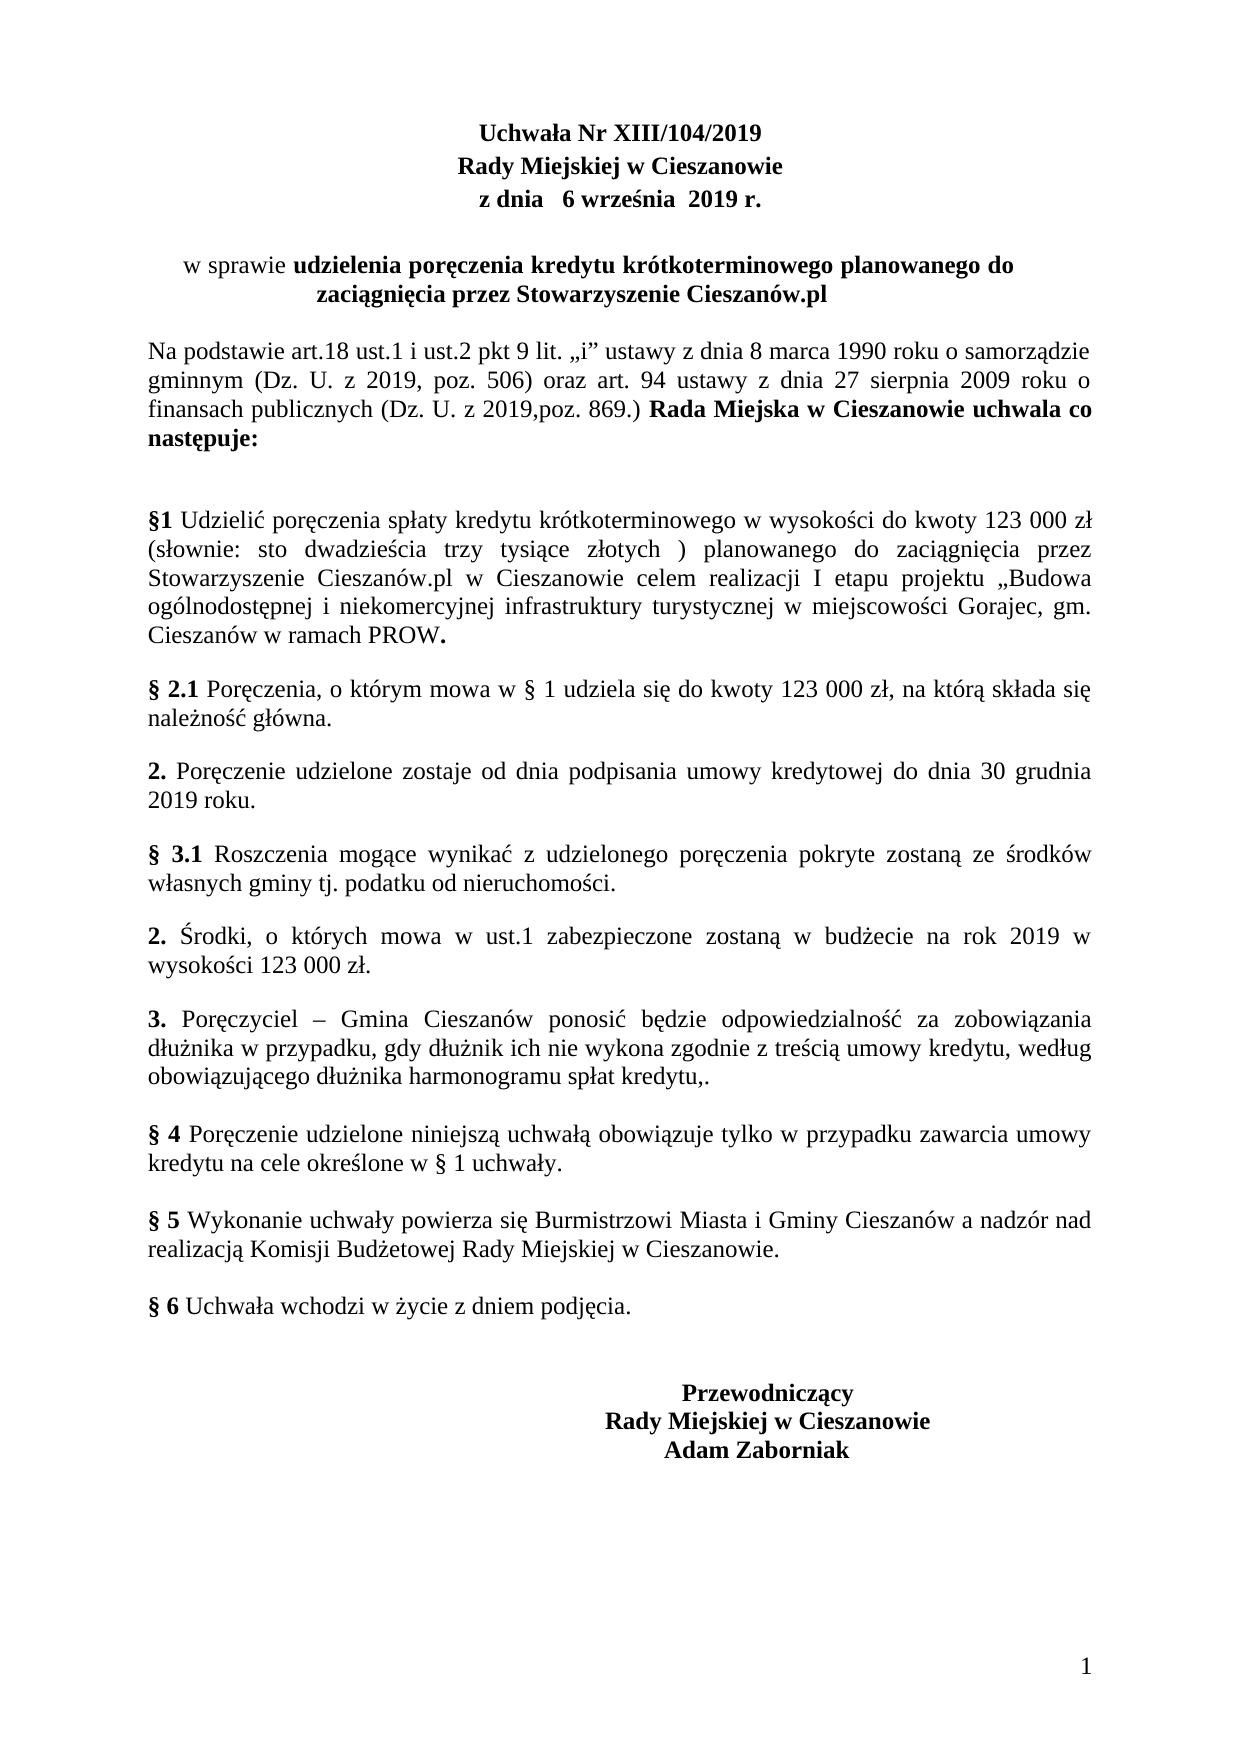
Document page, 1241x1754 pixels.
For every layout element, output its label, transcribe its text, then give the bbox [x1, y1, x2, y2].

text § 2.1 Poręczenia, o którym mowa w § 1 udziela się do kwoty 123 000 zł, na którą składa się należność główna. [148, 674, 1092, 731]
text Przewodniczący [148, 1378, 1092, 1406]
text § 4 Poręczenie udzielone niniejszą uchwałą obowiązuje tylko w przypadku zawarcia umowy kredytu na cele określone w § 1 uchwały. [148, 1119, 1092, 1176]
text § 6 Uchwała wchodzi w życie z dniem podjęcia. [148, 1291, 1092, 1320]
text Uchwała Nr XIII/104/2019 [148, 118, 1092, 147]
text Rady Miejskiej w Cieszanowie [148, 1406, 1092, 1435]
text Rady Miejskiej w Cieszanowie [148, 151, 1092, 180]
text 3. Poręczyciel – Gmina Cieszanów ponosić będzie odpowiedzialność za zobowiązania dłużnika w przypadku, gdy dłużnik ich nie wykona zgodnie z treścią umowy kredytu, według obowiązującego dłużnika harmonogramu spłat kredytu,. [148, 1004, 1092, 1090]
text Na podstawie art.18 ust.1 i ust.2 pkt 9 lit. „i” ustawy z dnia 8 marca 1990 roku o samorządzie gminnym (Dz. U. z 2019, poz. 506) oraz art. 94 ustawy z dnia 27 sierpnia 2009 roku o finansach publicznych (Dz. U. z 2019,poz. 869.) Rada Miejska w Cieszanowie uchwala co następuje: [148, 336, 1092, 451]
text Adam Zaborniak [148, 1435, 1092, 1464]
text § 3.1 Roszczenia mogące wynikać z udzielonego poręczenia pokryte zostaną ze środków własnych gminy tj. podatku od nieruchomości. [148, 839, 1092, 896]
text 2. Poręczenie udzielone zostaje od dnia podpisania umowy kredytowej do dnia 30 grudnia 2019 roku. [148, 756, 1092, 814]
text z dnia 6 września 2019 r. [148, 184, 1092, 213]
text § 5 Wykonanie uchwały powierza się Burmistrzowi Miasta i Gminy Cieszanów a nadzór nad realizacją Komisji Budżetowej Rady Miejskiej w Cieszanowie. [148, 1205, 1092, 1263]
text 2. Środki, o których mowa w ust.1 zabezpieczone zostaną w budżecie na rok 2019 w wysokości 123 000 zł. [148, 921, 1092, 979]
text §1 Udzielić poręczenia spłaty kredytu krótkoterminowego w wysokości do kwoty 123 000 zł (słownie: sto dwadzieścia trzy tysiące złotych ) planowanego do zaciągnięcia przez Stowarzyszenie Cieszanów.pl w Cieszanowie celem realizacji I etapu projektu „Budowa ogólnodostępnej i niekomercyjnej infrastruktury turystycznej w miejscowości Gorajec, gm. Cieszanów w ramach PROW. [148, 505, 1092, 649]
text w sprawie udzielenia poręczenia kredytu krótkoterminowego planowanego do zaciągnięcia przez Stowarzyszenie Cieszanów.pl [148, 250, 1092, 308]
